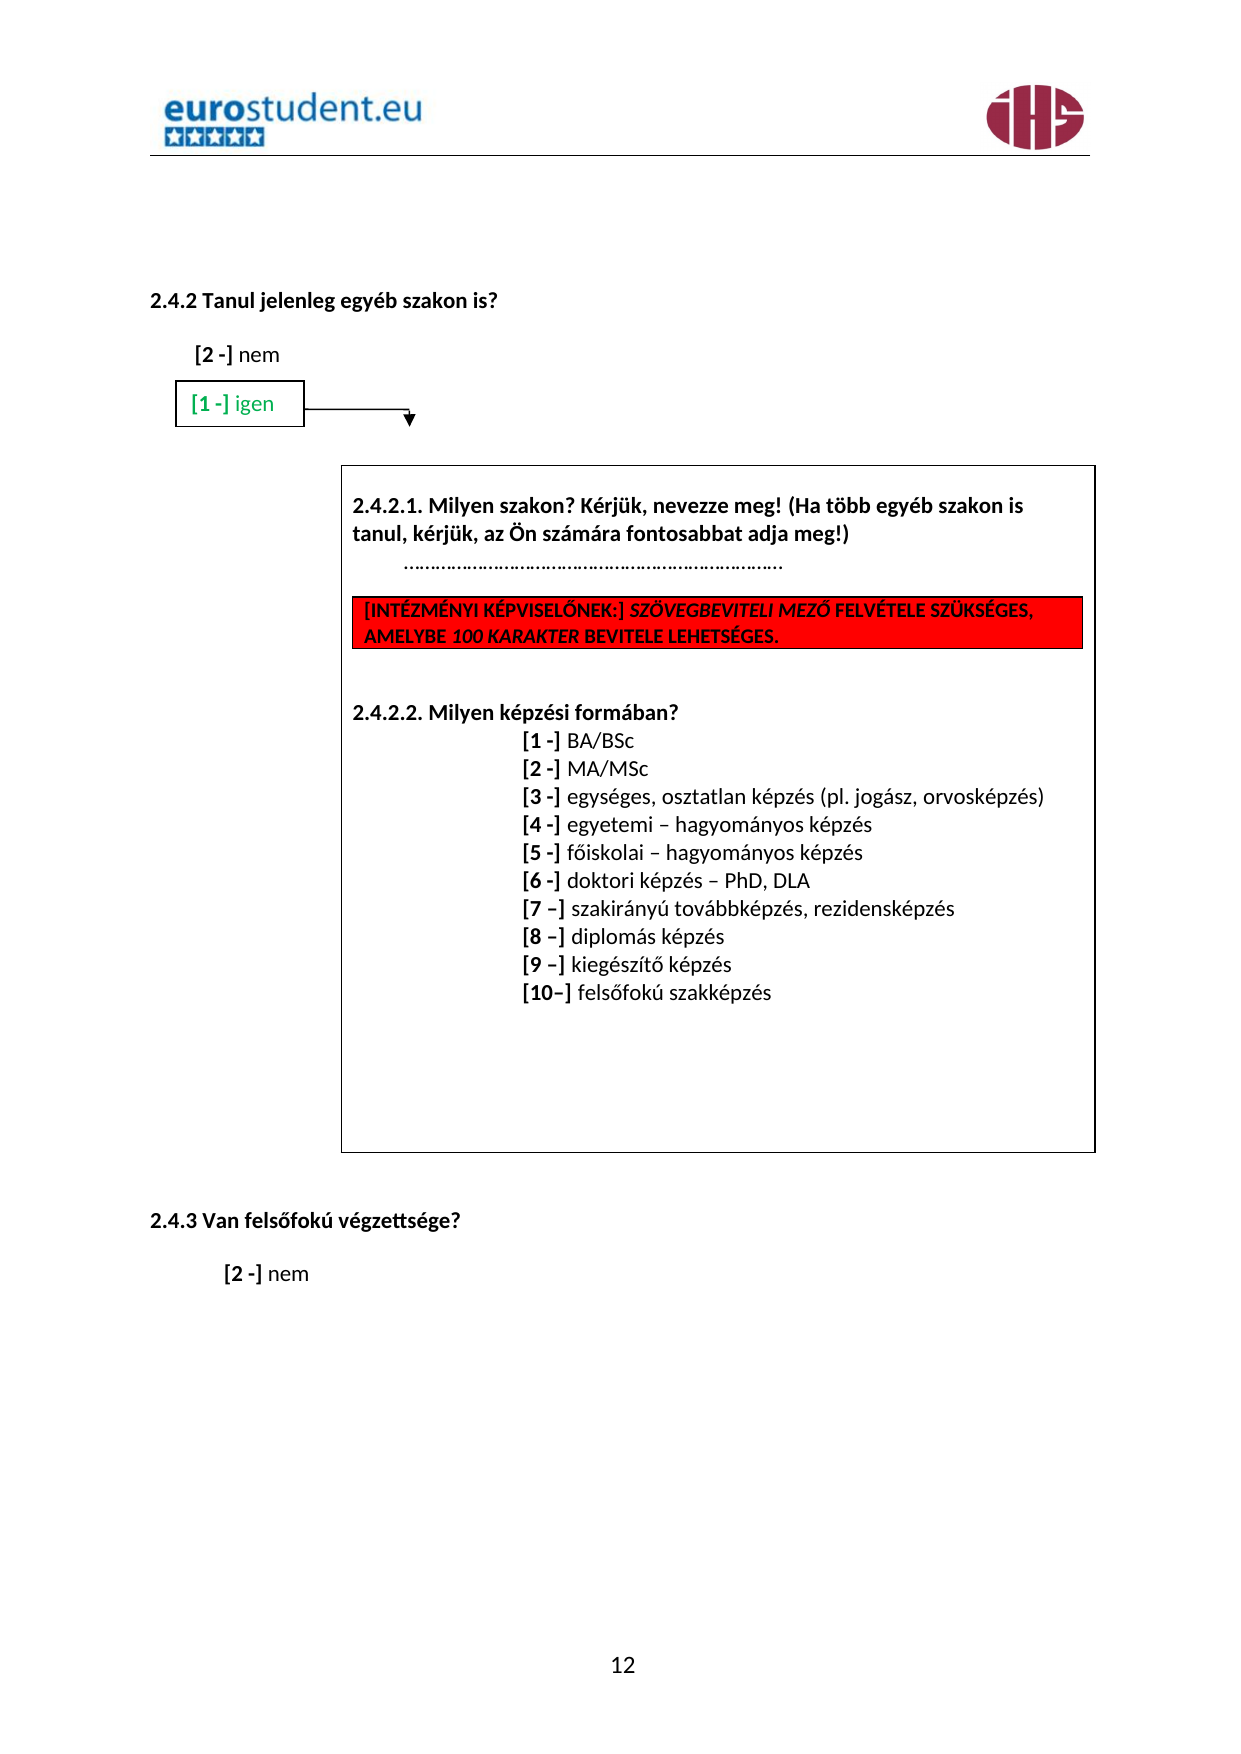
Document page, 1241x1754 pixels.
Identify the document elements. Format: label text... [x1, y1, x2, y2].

text [2 -] nem [150, 340, 1090, 368]
table_header 2.4.2.1. Milyen szakon? Kérjük, nevezze meg! (Ha több egyéb szakon is tanul, kérjük, az Ön számára fontosabbat adja meg!) ……………………………………………………………… 2.4.2.2. Milyen képzési formában? [1 -] BA/BSc [2 -] MA/MSc [3 -] egységes, osztatlan képzés (pl. jogász, orvosképzés) [4 -] egyetemi – hagyományos képzés [5 -] főiskolai – hagyományos képzés [6 -] doktori képzés – PhD, DLA [7 –] szakirányú továbbképzés, rezidensképzés [8 –] diplomás képzés [9 –] kiegészítő képzés [10–] felsőfokú szakképzés [342, 466, 1094, 1152]
picture [150, 73, 446, 154]
text [2 -] nem [194, 1259, 1090, 1287]
text 2.4.2 Tanul jelenleg egyéb szakon is? [150, 287, 1090, 315]
picture [980, 82, 1092, 154]
text 2.4.3 Van felsőfokú végzettsége? [150, 1206, 1090, 1234]
